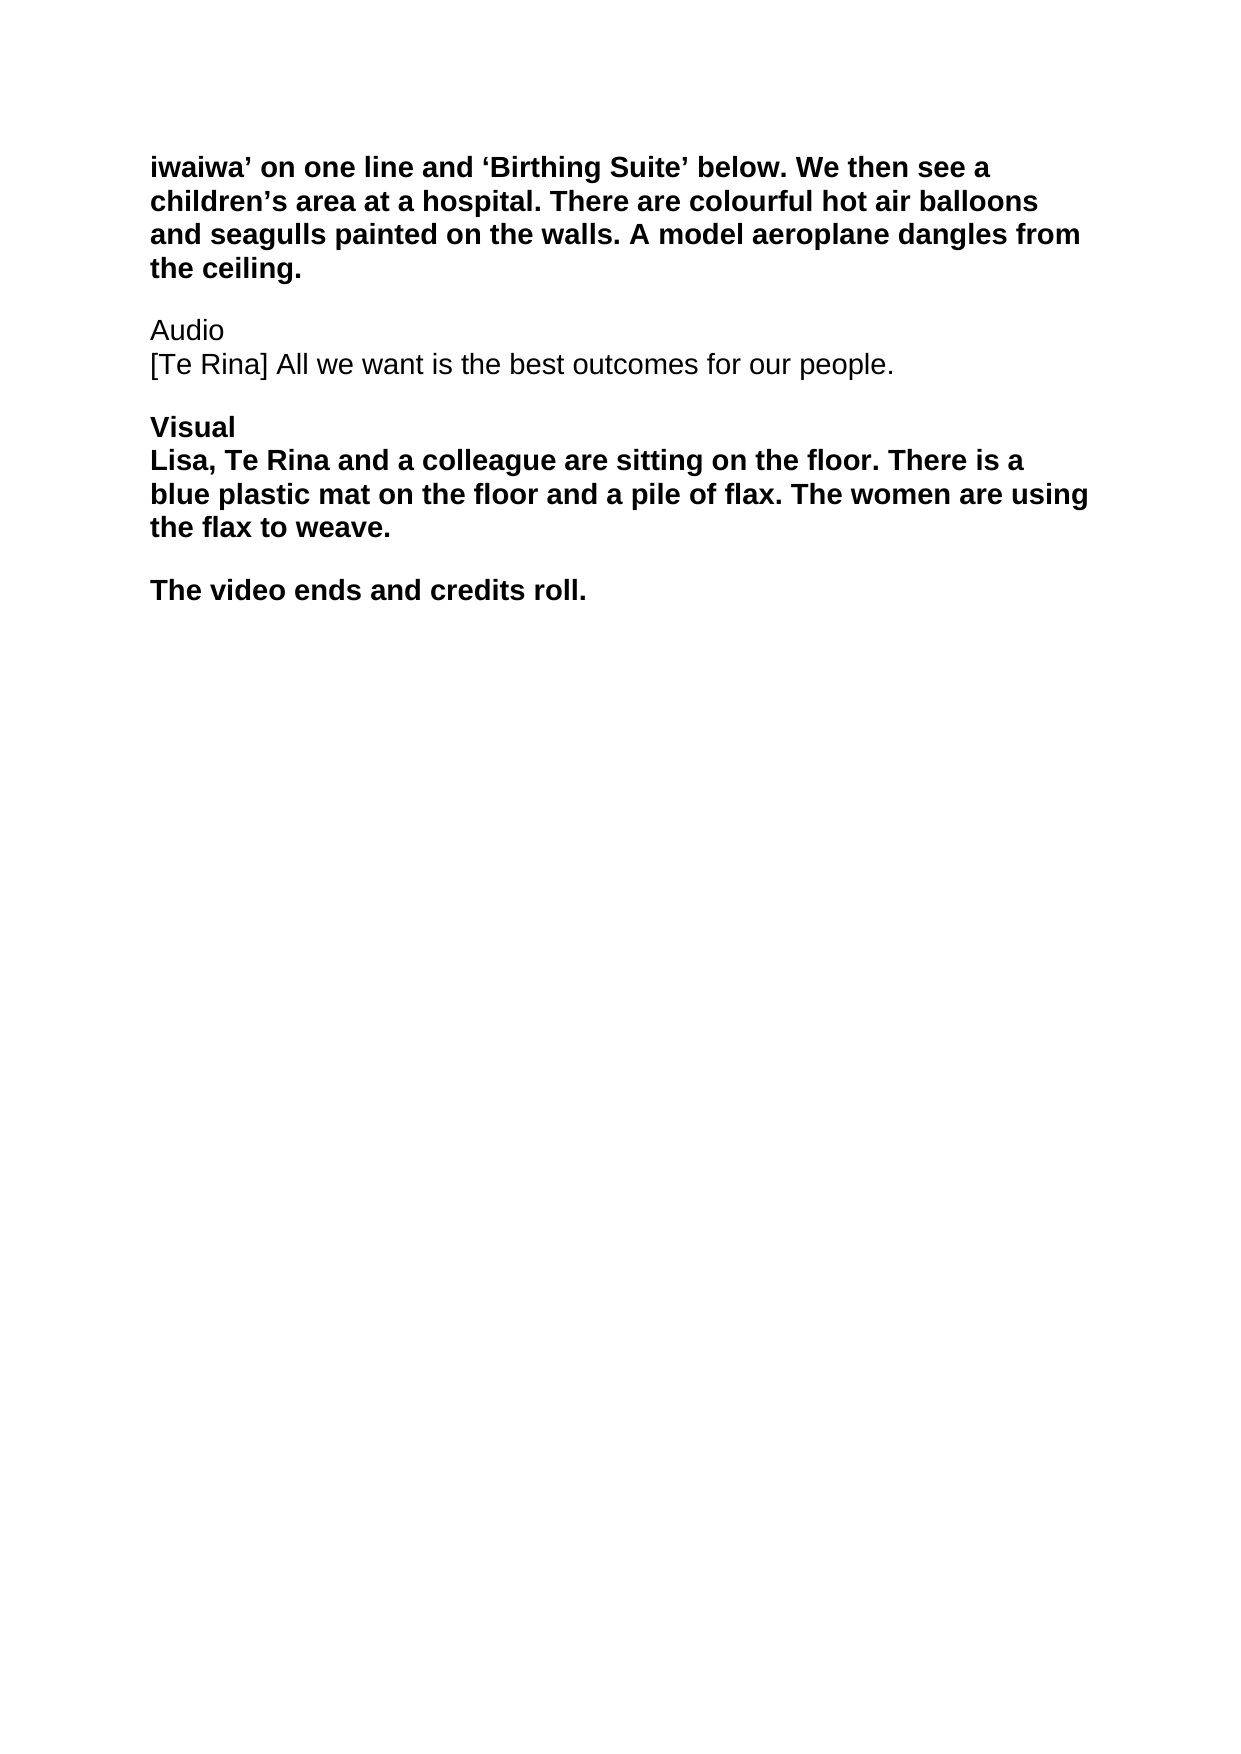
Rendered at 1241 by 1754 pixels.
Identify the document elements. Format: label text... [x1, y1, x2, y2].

list Visual Lisa, Te Rina and a colleague are sitting on the floor. There is a blue plastic mat on the floor and a pile of flax. The women are using the flax to weave. [150, 409, 1090, 544]
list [150, 150, 1090, 284]
list The video ends and credits roll. [150, 573, 1090, 606]
list Audio [Te Rina] All we want is the best outcomes for our people. [150, 313, 1090, 380]
